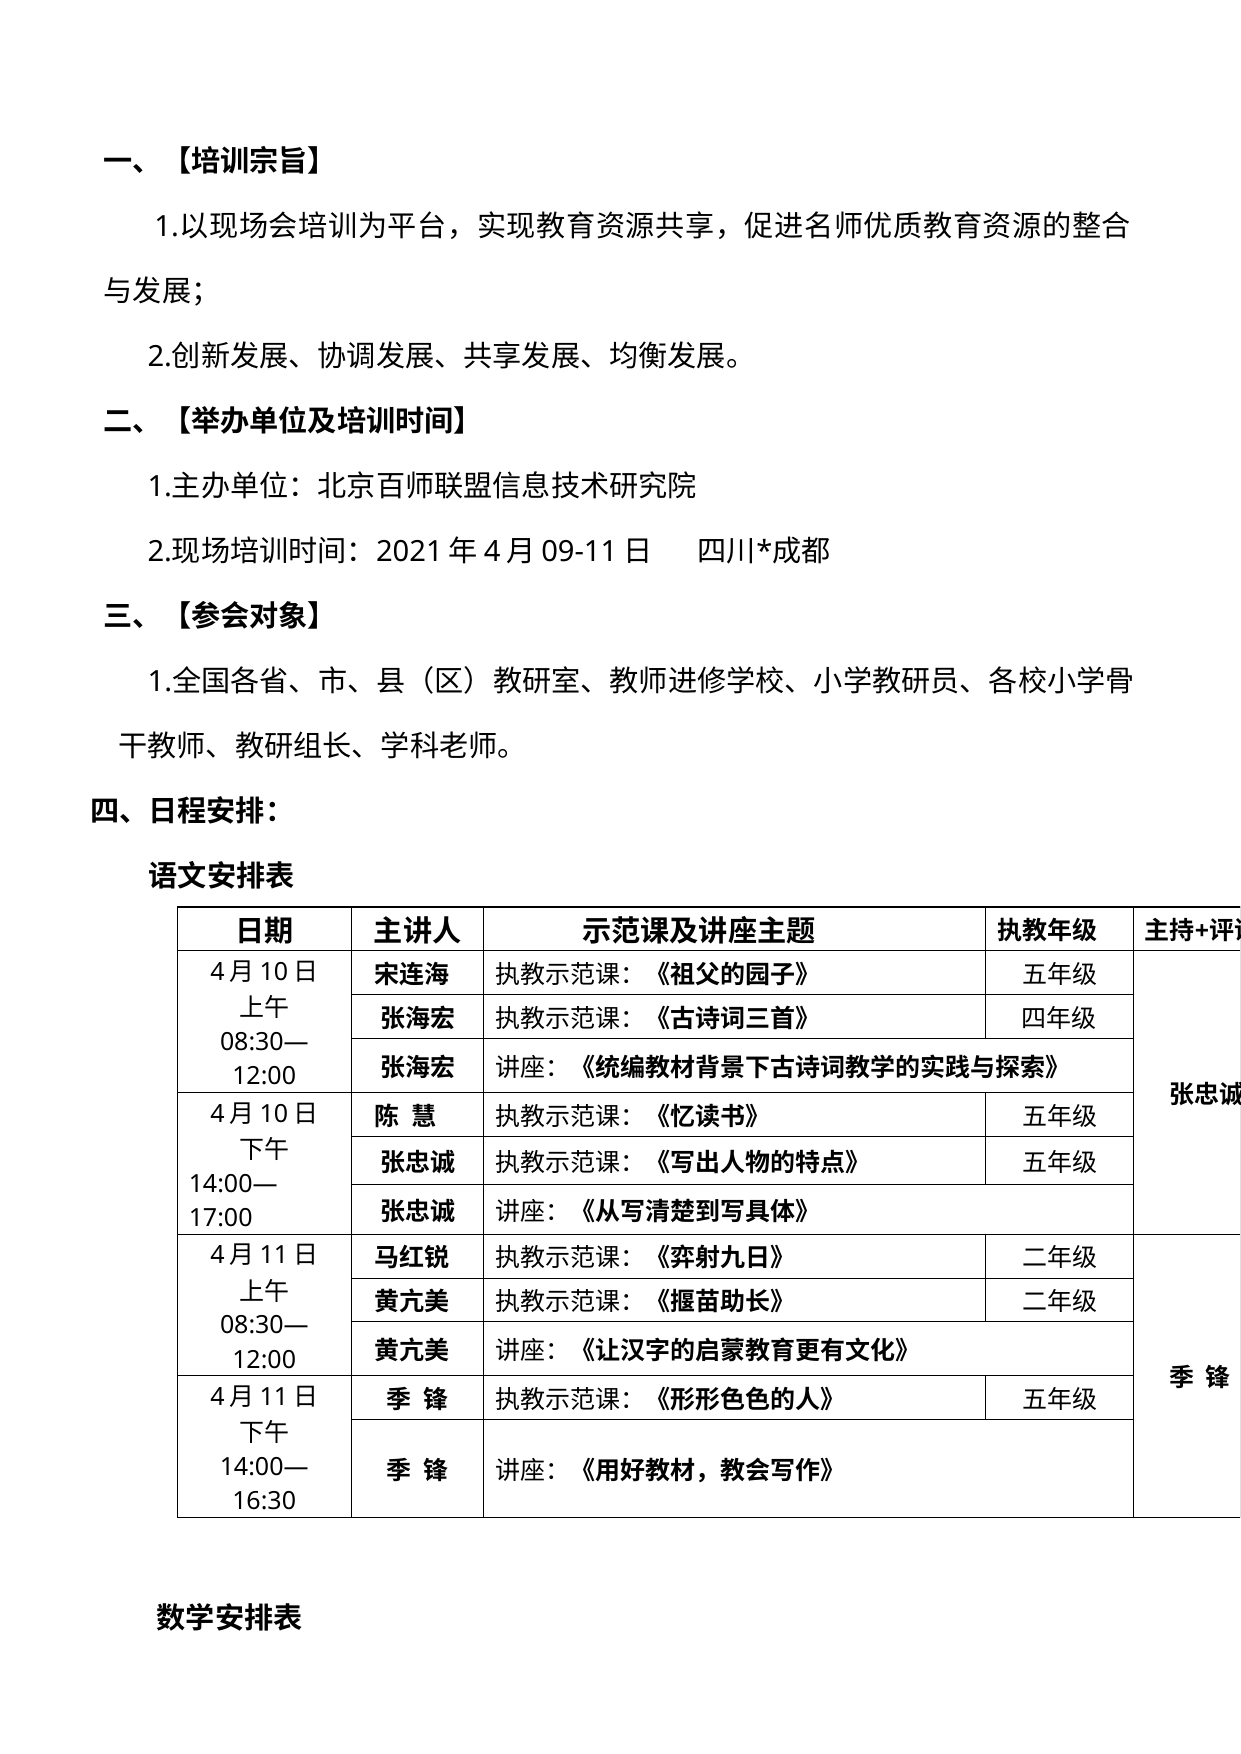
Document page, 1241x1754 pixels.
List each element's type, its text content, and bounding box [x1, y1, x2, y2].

table_cell 执教示范课：《古诗词三首》 [484, 995, 985, 1038]
text 语文安排表 [119, 841, 1137, 906]
table_header 示范课及讲座主题 [484, 908, 985, 950]
text 三、【参会对象】 [103, 581, 1057, 646]
table_cell 4月11日 上午 08:30—12:00 [178, 1235, 351, 1375]
table_cell 五年级 [986, 1093, 1133, 1136]
table_cell 4月10日 下午 14:00—17:00 [178, 1093, 351, 1234]
table_cell 张忠诚 [1134, 951, 1240, 1234]
table_cell 讲座：《统编教材背景下古诗词教学的实践与探索》 [484, 1039, 1133, 1092]
table_cell 执教示范课：《写出人物的特点》 [484, 1137, 985, 1184]
table_cell 执教示范课：《揠苗助长》 [484, 1279, 985, 1321]
text 1.全国各省、市、县（区）教研室、教师进修学校、小学教研员、各校小学骨干教师、教研组长、学科老师。 [118, 646, 1137, 776]
table_cell 4月11日 下午 14:00—16:30 [178, 1376, 351, 1517]
table_header 执教年级 [986, 908, 1133, 950]
text 二、【举办单位及培训时间】 [103, 386, 1057, 451]
table_cell 陈 慧 [352, 1093, 483, 1136]
table_cell 季 锋 [352, 1376, 483, 1419]
table_cell 执教示范课：《祖父的园子》 [484, 951, 985, 994]
table_cell 五年级 [986, 1376, 1133, 1419]
table_header 主讲人 [352, 908, 483, 950]
table_cell 执教示范课：《弈射九日》 [484, 1235, 985, 1277]
table_cell 二年级 [986, 1235, 1133, 1277]
table_cell 讲座：《让汉字的启蒙教育更有文化》 [484, 1322, 1133, 1375]
table_cell 二年级 [986, 1279, 1133, 1321]
table_cell 张忠诚 [352, 1185, 483, 1234]
table_cell 五年级 [986, 1137, 1133, 1184]
table_header 日期 [178, 908, 351, 950]
text 2.现场培训时间：2021年4月09-11日 四川*成都 [147, 516, 1057, 581]
text 1.以现场会培训为平台，实现教育资源共享，促进名师优质教育资源的整合与发展； [103, 191, 1132, 321]
table_cell 执教示范课：《忆读书》 [484, 1093, 985, 1136]
table_cell 四年级 [986, 995, 1133, 1038]
table_cell 黄亢美 [352, 1322, 483, 1375]
table_cell 执教示范课：《形形色色的人》 [484, 1376, 985, 1419]
text 四、日程安排： [90, 776, 1137, 841]
text 1.主办单位：北京百师联盟信息技术研究院 [147, 451, 1057, 516]
table_cell 黄亢美 [352, 1279, 483, 1321]
table_cell 4月10日 上午 08:30—12:00 [178, 951, 351, 1092]
table_cell 张忠诚 [352, 1137, 483, 1184]
table_cell 张海宏 [352, 1039, 483, 1092]
table_header 主持+评课 [1134, 908, 1240, 950]
table_cell 讲座：《用好教材，教会写作》 [484, 1420, 1133, 1517]
table_cell 季 锋 [352, 1420, 483, 1517]
table_cell 季 锋 [1134, 1235, 1240, 1517]
text 数学安排表 [155, 1583, 1152, 1648]
table_cell 讲座：《从写清楚到写具体》 [484, 1185, 1133, 1234]
table_cell 马红锐 [352, 1235, 483, 1277]
text 2.创新发展、协调发展、共享发展、均衡发展。 [147, 321, 1057, 386]
table_cell 张海宏 [352, 995, 483, 1038]
text 一、【培训宗旨】 [103, 126, 1057, 191]
table_cell 宋连海 [352, 951, 483, 994]
table_cell 五年级 [986, 951, 1133, 994]
